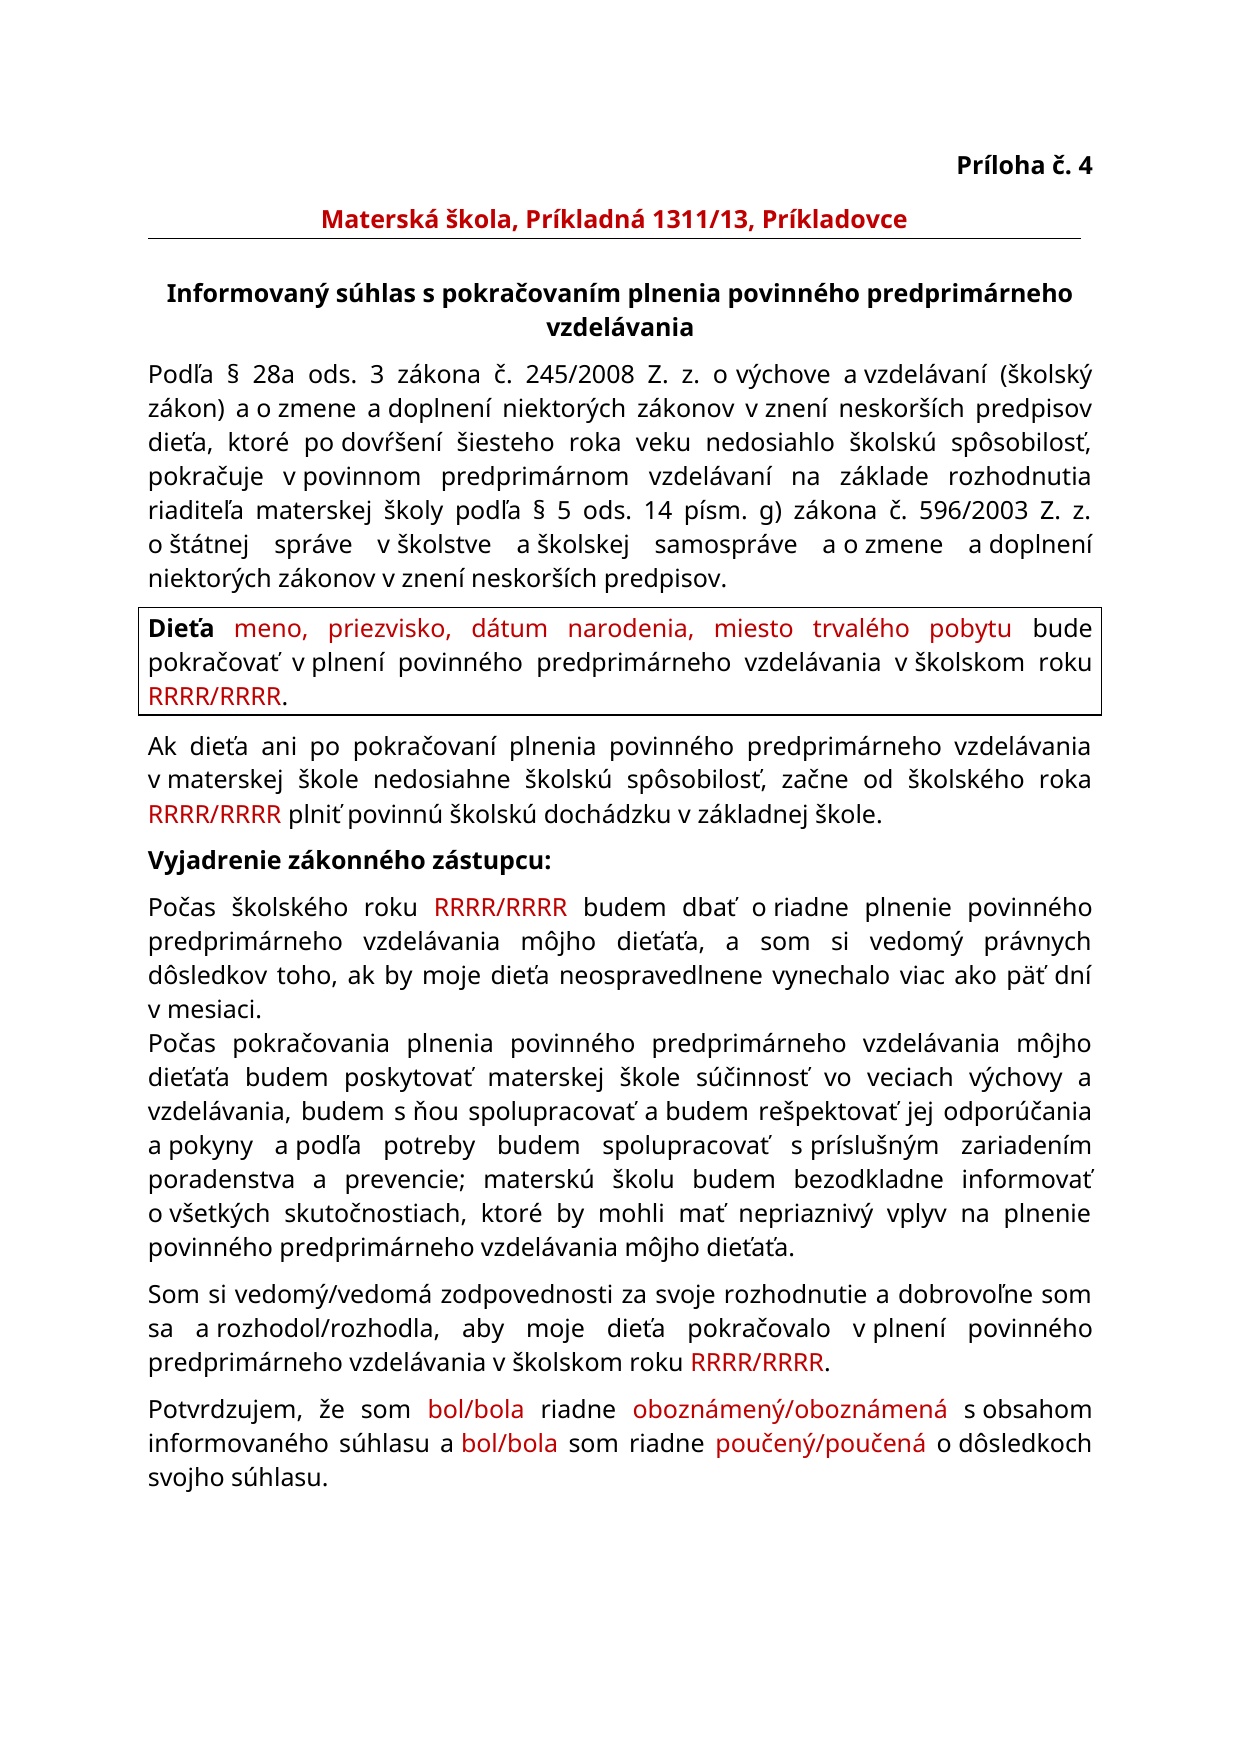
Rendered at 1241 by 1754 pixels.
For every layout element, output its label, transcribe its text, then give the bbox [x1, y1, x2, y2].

text Informovaný súhlas s pokračovaním plnenia povinného predprimárneho vzdelávania [148, 276, 1093, 344]
text Dieťa meno, priezvisko, dátum narodenia, miesto trvalého pobytu bude pokračovať v plnení povinného predprimárneho vzdelávania v školskom roku RRRR/RRRR. [139, 608, 1101, 714]
text Podľa § 28a ods. 3 zákona č. 245/2008 Z. z. o výchove a vzdelávaní (školský zákon) a o zmene a doplnení niektorých zákonov v znení neskorších predpisov dieťa, ktoré po dovŕšení šiesteho roka veku nedosiahlo školskú spôsobilosť, pokračuje v povinnom predprimárnom vzdelávaní na základe rozhodnutia riaditeľa materskej školy podľa § 5 ods. 14 písm. g) zákona č. 596/2003 Z. z. o štátnej správe v školstve a školskej samospráve a o zmene a doplnení niektorých zákonov v znení neskorších predpisov. [148, 356, 1093, 595]
text Potvrdzujem, že som bol/bola riadne oboznámený/oboznámená s obsahom informovaného súhlasu a bol/bola som riadne poučený/poučená o dôsledkoch svojho súhlasu. [148, 1391, 1093, 1493]
text Som si vedomý/vedomá zodpovednosti za svoje rozhodnutie a dobrovoľne som sa a rozhodol/rozhodla, aby moje dieťa pokračovalo v plnení povinného predprimárneho vzdelávania v školskom roku RRRR/RRRR. [148, 1277, 1093, 1379]
text Vyjadrenie zákonného zástupcu: [148, 843, 1093, 877]
text Materská škola, Príkladná 1311/13, Príkladovce [148, 202, 1081, 238]
text Ak dieťa ani po pokračovaní plnenia povinného predprimárneho vzdelávania v materskej škole nedosiahne školskú spôsobilosť, začne od školského roka RRRR/RRRR plniť povinnú školskú dochádzku v základnej škole. [148, 728, 1093, 830]
list Počas pokračovania plnenia povinného predprimárneho vzdelávania môjho dieťaťa budem poskytovať materskej škole súčinnosť vo veciach výchovy a vzdelávania, budem s ňou spolupracovať a budem rešpektovať jej odporúčania a pokyny a podľa potreby budem spolupracovať s príslušným zariadením poradenstva a prevencie; materskú školu budem bezodkladne informovať o všetkých skutočnostiach, ktoré by mohli mať nepriaznivý vplyv na plnenie povinného predprimárneho vzdelávania môjho dieťaťa. [148, 1026, 1093, 1264]
list Počas školského roku RRRR/RRRR budem dbať o riadne plnenie povinného predprimárneho vzdelávania môjho dieťaťa, a som si vedomý právnych dôsledkov toho, ak by moje dieťa neospravedlnene vynechalo viac ako päť dní v mesiaci. [148, 889, 1093, 1026]
text Príloha č. 4 [148, 148, 1093, 182]
